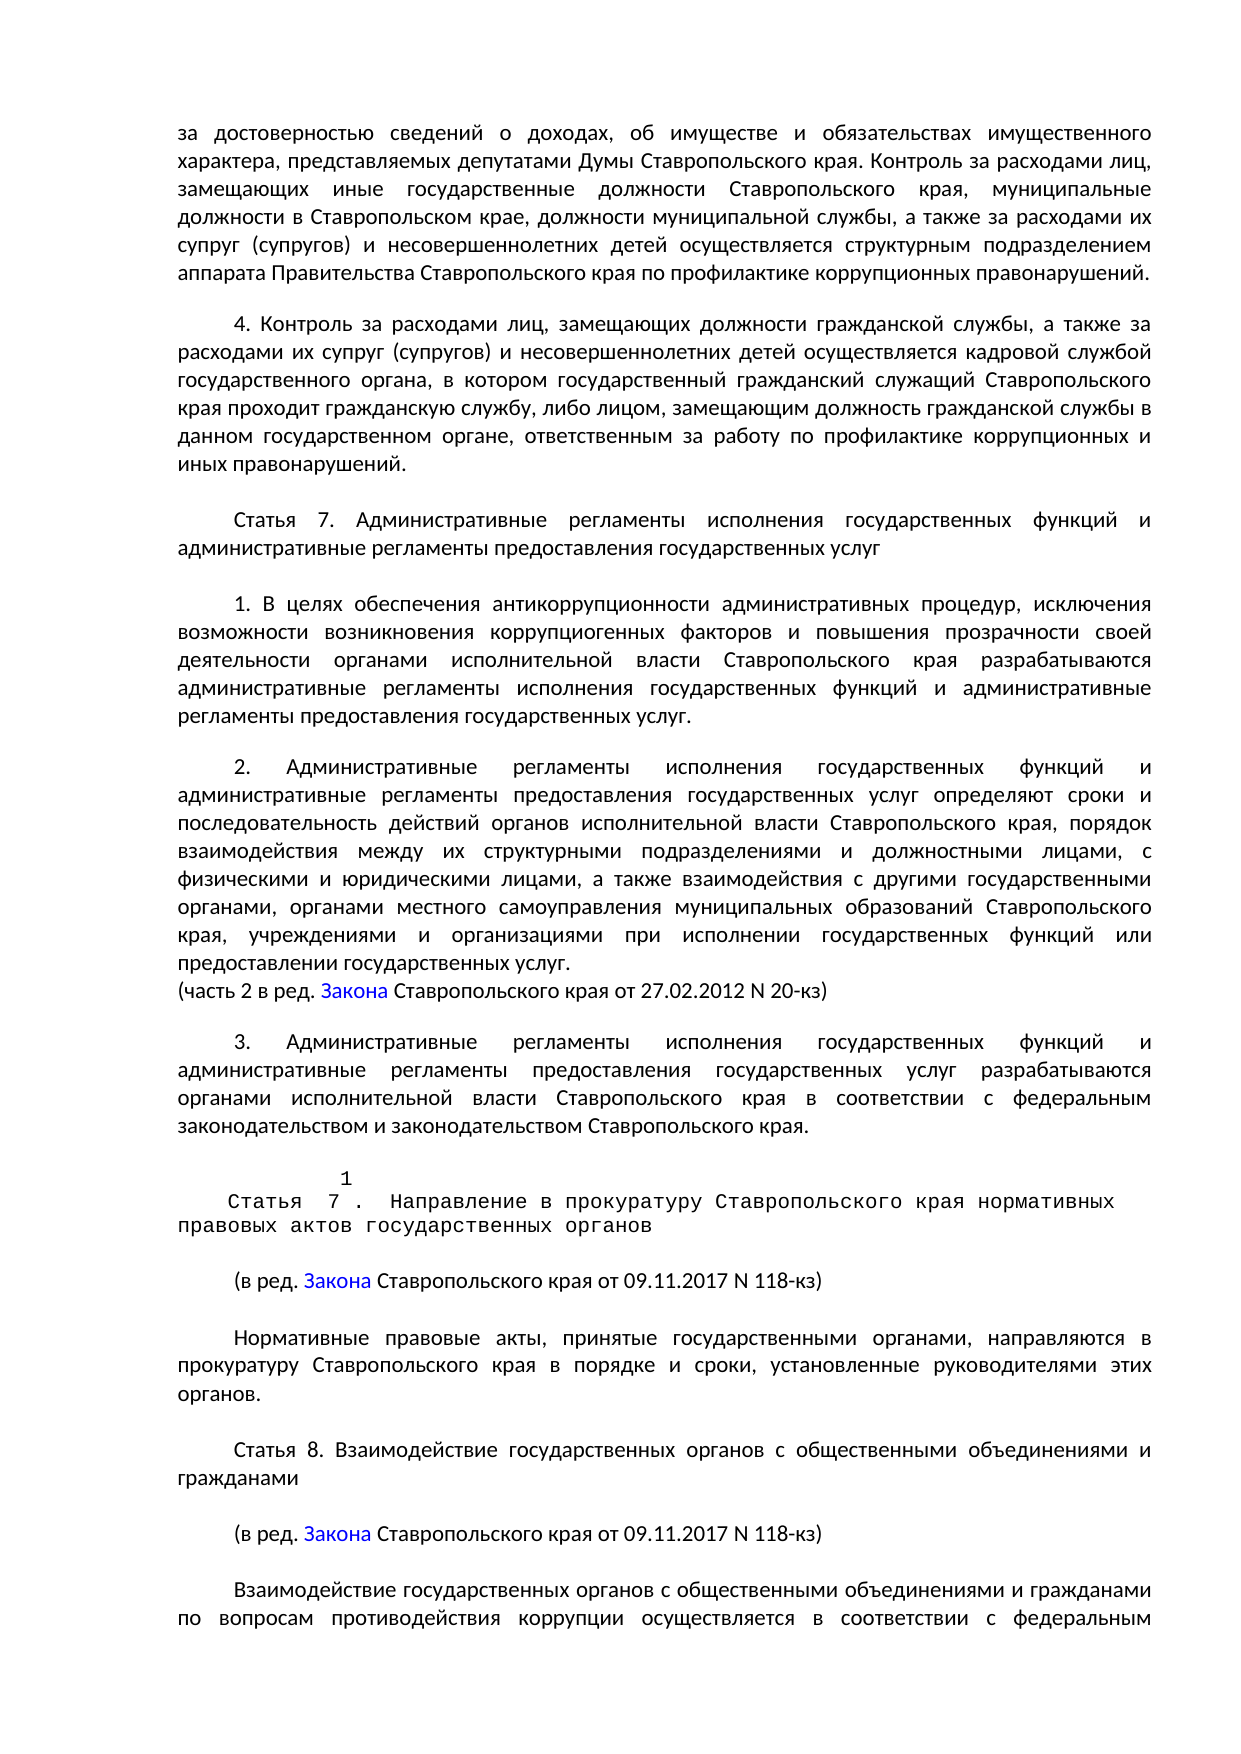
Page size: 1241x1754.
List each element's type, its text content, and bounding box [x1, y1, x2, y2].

text 3. Административные регламенты исполнения государственных функций и административные регламенты предоставления государственных услуг разрабатываются органами исполнительной власти Ставропольского края в соответствии с федеральным законодательством и законодательством Ставропольского края. [177, 1027, 1152, 1139]
text Нормативные правовые акты, принятые государственными органами, направляются в прокуратуру Ставропольского края в порядке и сроки, установленные руководителями этих органов. [177, 1323, 1152, 1407]
text Статья 8. Взаимодействие государственных органов с общественными объединениями и гражданами [177, 1435, 1152, 1491]
text 4. Контроль за расходами лиц, замещающих должности гражданской службы, а также за расходами их супруг (супругов) и несовершеннолетних детей осуществляется кадровой службой государственного органа, в котором государственный гражданский служащий Ставропольского края проходит гражданскую службу, либо лицом, замещающим должность гражданской службы в данном государственном органе, ответственным за работу по профилактике коррупционных и иных правонарушений. [177, 309, 1152, 477]
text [177, 118, 1152, 286]
text Статья 7 . Направление в прокуратуру Ставропольского края нормативных [177, 1191, 1152, 1215]
text 1. В целях обеспечения антикоррупционности административных процедур, исключения возможности возникновения коррупциогенных факторов и повышения прозрачности своей деятельности органами исполнительной власти Ставропольского края разрабатываются административные регламенты исполнения государственных функций и административные регламенты предоставления государственных услуг. [177, 589, 1152, 729]
text 1 [177, 1168, 1152, 1191]
text (в ред. Закона Ставропольского края от 09.11.2017 N 118-кз) [177, 1267, 1152, 1294]
text (в ред. Закона Ставропольского края от 09.11.2017 N 118-кз) [177, 1519, 1152, 1547]
text 2. Административные регламенты исполнения государственных функций и административные регламенты предоставления государственных услуг определяют сроки и последовательность действий органов исполнительной власти Ставропольского края, порядок взаимодействия между их структурными подразделениями и должностными лицами, с физическими и юридическими лицами, а также взаимодействия с другими государственными органами, органами местного самоуправления муниципальных образований Ставропольского края, учреждениями и организациями при исполнении государственных функций или предоставлении государственных услуг. [177, 752, 1152, 977]
text (часть 2 в ред. Закона Ставропольского края от 27.02.2012 N 20-кз) [177, 977, 1152, 1004]
text Статья 7. Административные регламенты исполнения государственных функций и административные регламенты предоставления государственных услуг [177, 505, 1152, 561]
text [177, 1575, 1152, 1631]
text правовых актов государственных органов [177, 1215, 1152, 1238]
